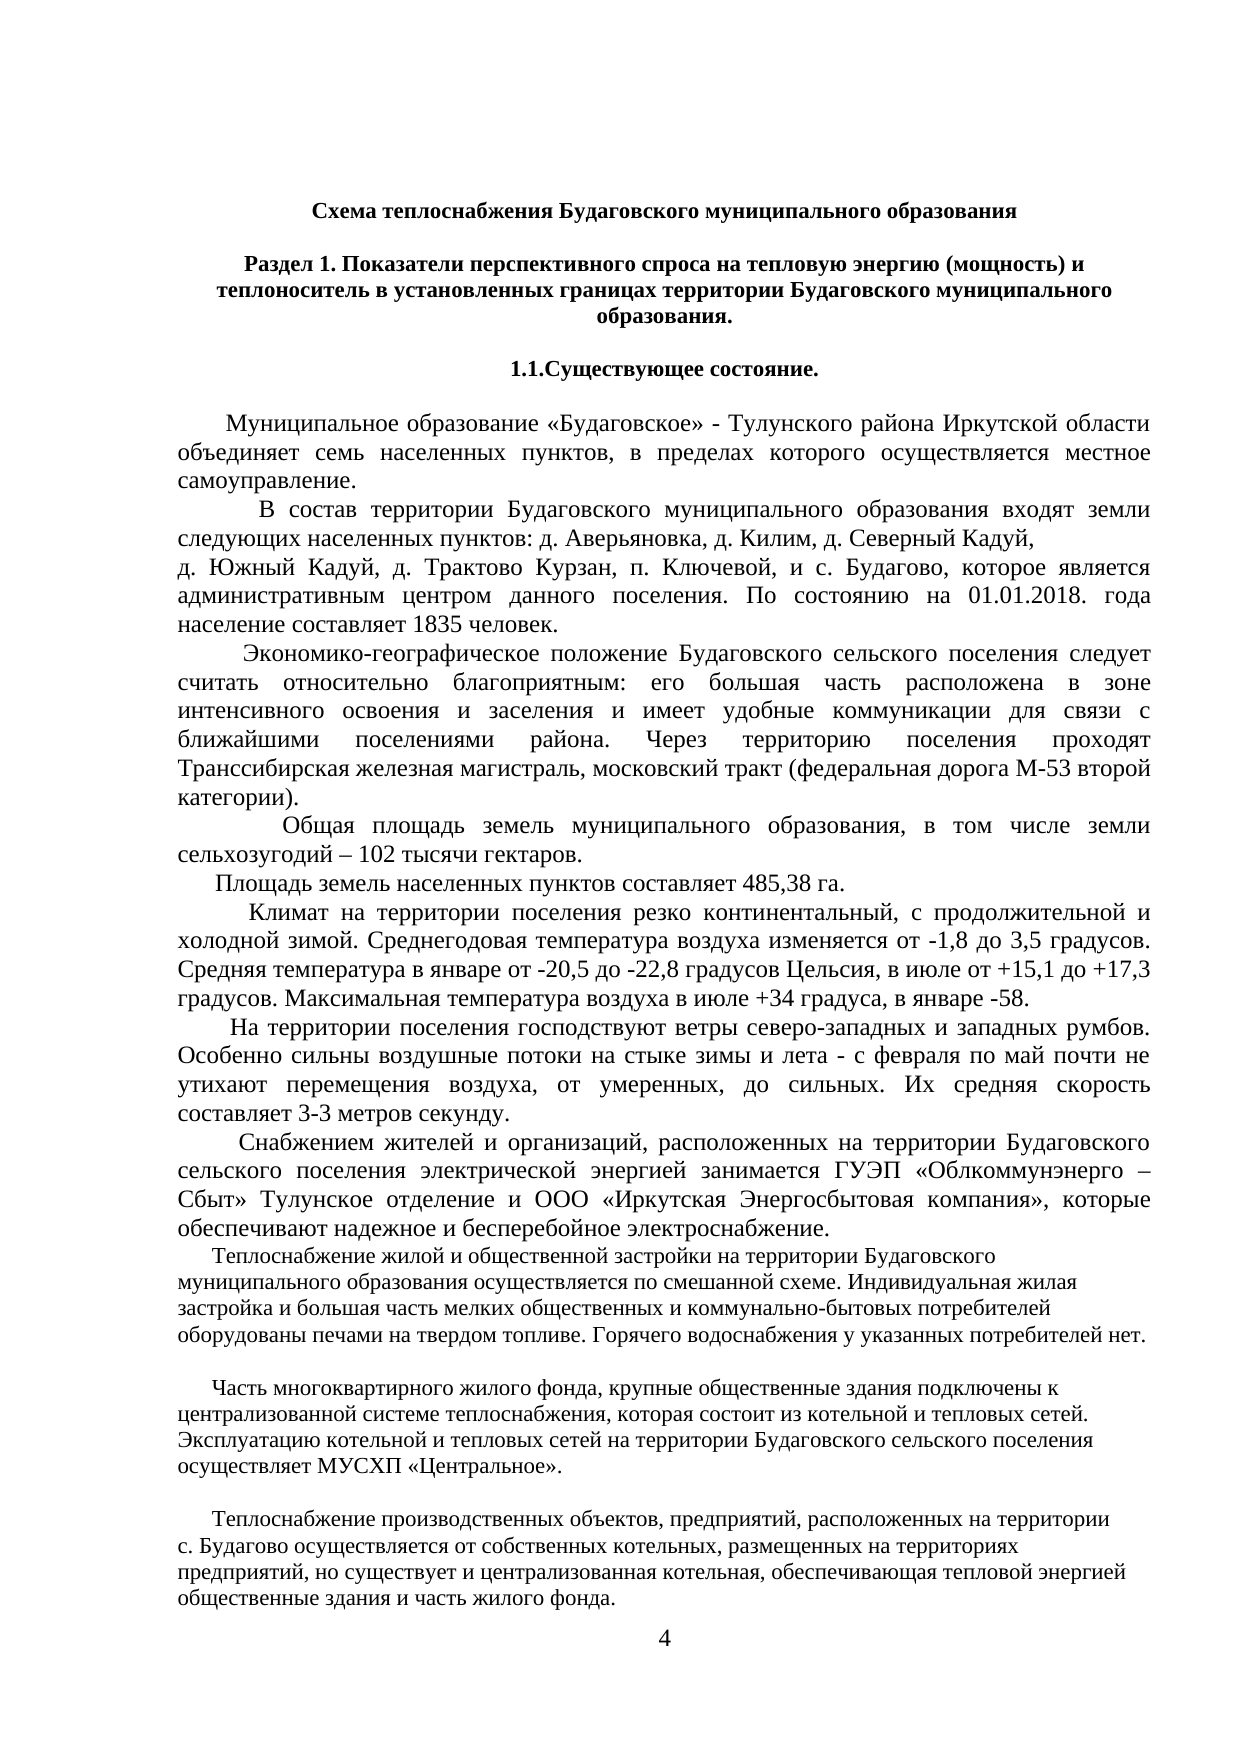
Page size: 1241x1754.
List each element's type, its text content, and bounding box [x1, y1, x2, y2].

text Общая площадь земель муниципального образования, в том числе земли сельхозугодий – 102 тысячи гектаров. [177, 811, 1152, 868]
text На территории поселения господствуют ветры северо-западных и западных румбов. Особенно сильны воздушные потоки на стыке зимы и лета - с февраля по май почти не утихают перемещения воздуха, от умеренных, до сильных. Их средняя скорость составляет 3-3 метров секунду. [177, 1012, 1152, 1127]
text с. Будагово осуществляется от собственных котельных, размещенных на территориях предприятий, но существует и централизованная котельная, обеспечивающая тепловой энергией общественные здания и часть жилого фонда. [177, 1532, 1152, 1611]
text Теплоснабжение производственных объектов, предприятий, расположенных на территории [177, 1505, 1152, 1532]
text Раздел 1. Показатели перспективного спроса на тепловую энергию (мощность) и теплоноситель в установленных границах территории Будаговского муниципального образования. [177, 250, 1152, 329]
text Часть многоквартирного жилого фонда, крупные общественные здания подключены к централизованной системе теплоснабжения, которая состоит из котельной и тепловых сетей. Эксплуатацию котельной и тепловых сетей на территории Будаговского сельского поселения осуществляет МУСХП «Центральное». [177, 1373, 1152, 1479]
text 1.1.Существующее состояние. [177, 355, 1152, 382]
text Теплоснабжение жилой и общественной застройки на территории Будаговского муниципального образования осуществляется по смешанной схеме. Индивидуальная жилая застройка и большая часть мелких общественных и коммунально-бытовых потребителей оборудованы печами на твердом топливе. Горячего водоснабжения у указанных потребителей нет. [177, 1242, 1152, 1347]
text Схема теплоснабжения Будаговского муниципального образования [177, 197, 1152, 223]
text Площадь земель населенных пунктов составляет 485,38 га. [177, 868, 1152, 897]
text Снабжением жителей и организаций, расположенных на территории Будаговского сельского поселения электрической энергией занимается ГУЭП «Облкоммунэнерго – Сбыт» Тулунское отделение и ООО «Иркутская Энергосбытовая компания», которые обеспечивают надежное и бесперебойное электроснабжение. [177, 1127, 1152, 1242]
text Экономико-географическое положение Будаговского сельского поселения следует считать относительно благоприятным: его большая часть расположена в зоне интенсивного освоения и заселения и имеет удобные коммуникации для связи с ближайшими поселениями района. Через территорию поселения проходят Транссибирская железная магистраль, московский тракт (федеральная дорога М-53 второй категории). [177, 638, 1152, 811]
text д. Южный Кадуй, д. Трактово Курзан, п. Ключевой, и с. Будагово, которое является административным центром данного поселения. По состоянию на 01.01.2018. года население составляет 1835 человек. [177, 552, 1152, 638]
text Муниципальное образование «Будаговское» - Тулунского района Иркутской области объединяет семь населенных пунктов, в пределах которого осуществляется местное самоуправление. [177, 408, 1152, 494]
text Климат на территории поселения резко континентальный, с продолжительной и холодной зимой. Среднегодовая температура воздуха изменяется от -1,8 до 3,5 градусов. Средняя температура в январе от -20,5 до -22,8 градусов Цельсия, в июле от +15,1 до +17,3 градусов. Максимальная температура воздуха в июле +34 градуса, в январе -58. [177, 897, 1152, 1012]
text В состав территории Будаговского муниципального образования входят земли следующих населенных пунктов: д. Аверьяновка, д. Килим, д. Северный Кадуй, [177, 494, 1152, 552]
